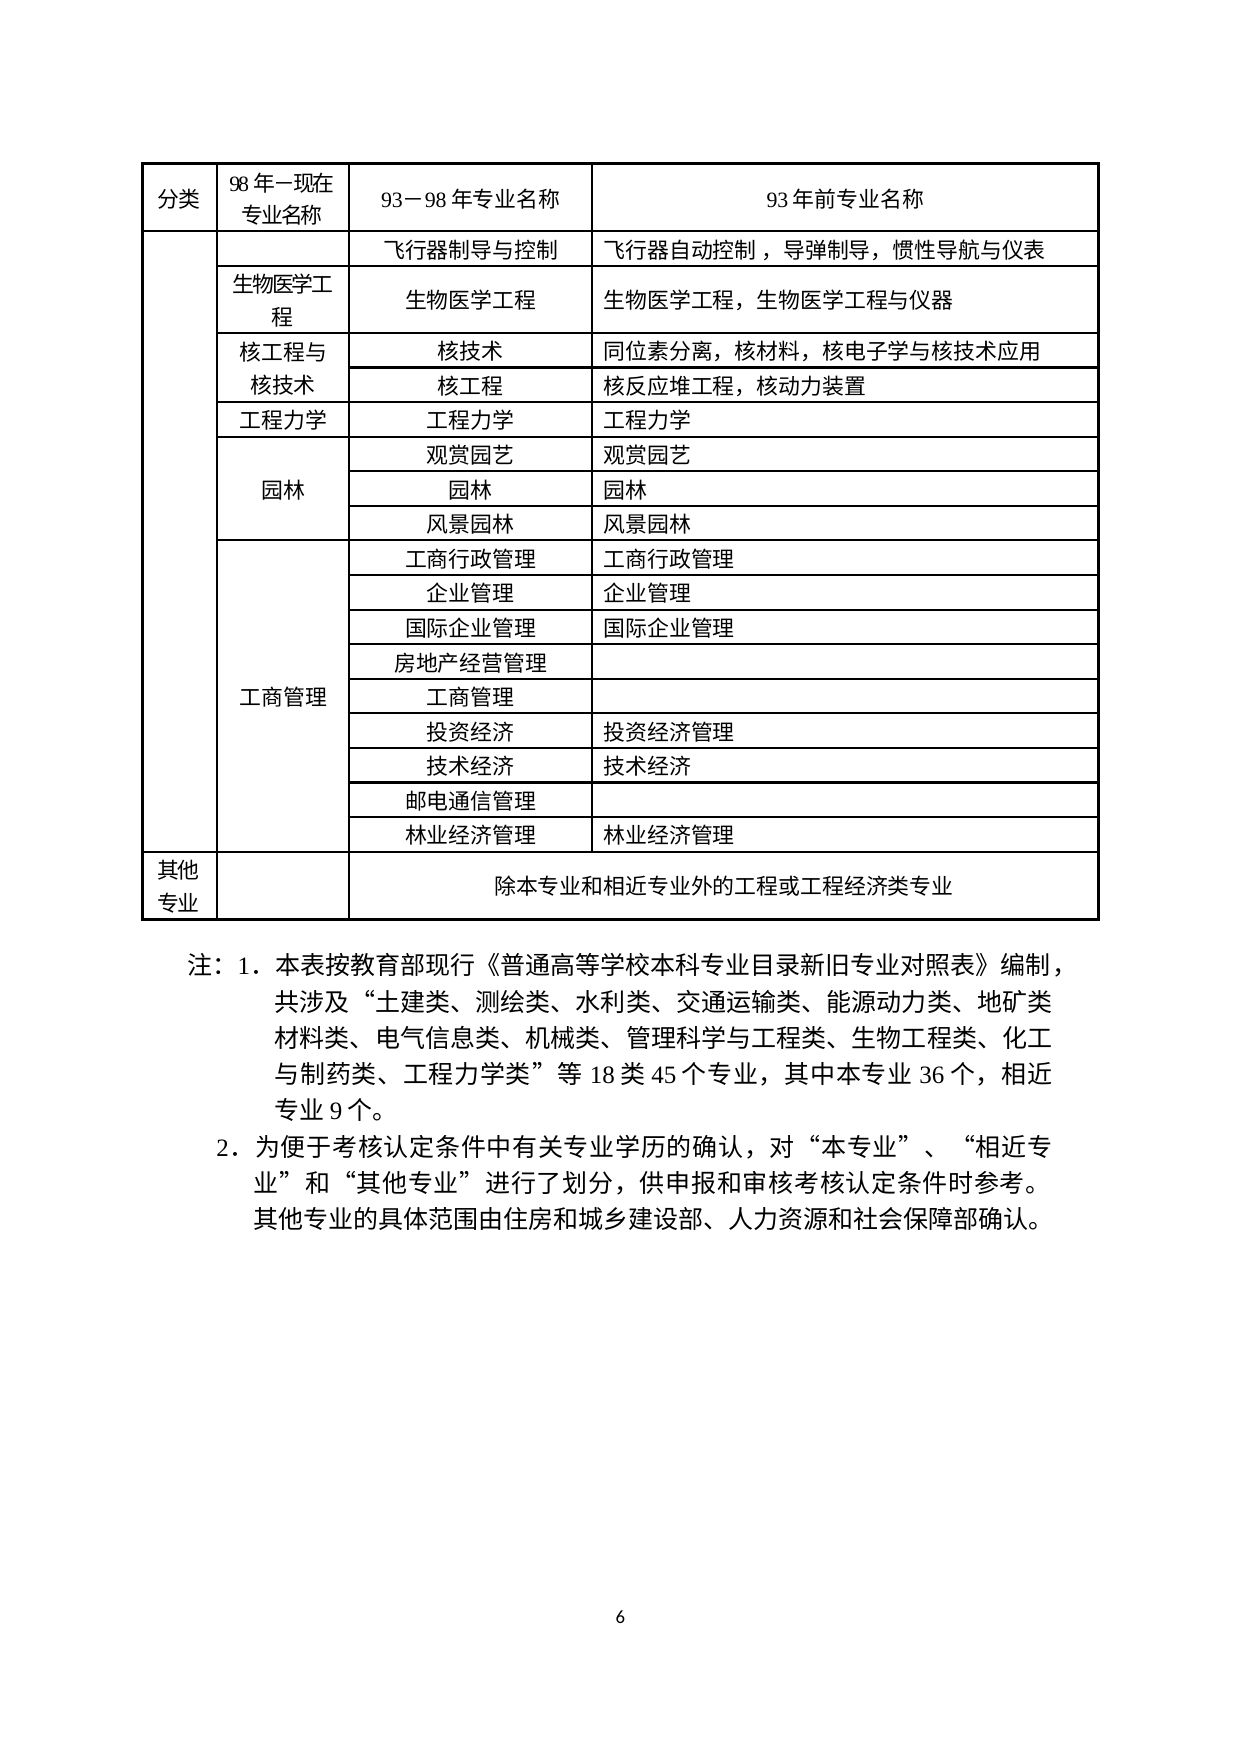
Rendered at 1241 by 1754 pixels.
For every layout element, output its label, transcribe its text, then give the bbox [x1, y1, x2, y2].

table_cell 生物医学工程，生物医学工程与仪器 [593, 267, 1097, 332]
table_cell 企业管理 [350, 576, 591, 608]
table_cell 工商管理 [218, 541, 348, 851]
table_cell 核技术 [350, 334, 591, 366]
table_cell 工商管理 [350, 680, 591, 712]
table_cell 邮电通信管理 [350, 784, 591, 816]
table_cell 观赏园艺 [593, 438, 1097, 470]
table_header 93年前专业名称 [593, 165, 1097, 230]
table_cell 投资经济 [350, 714, 591, 747]
table_header 93－98年专业名称 [350, 165, 591, 230]
table_cell 观赏园艺 [350, 438, 591, 470]
table_cell 飞行器自动控制 ，导弹制导，惯性导航与仪表 [593, 232, 1097, 265]
table_cell 工程力学 [593, 403, 1097, 436]
table_cell 企业管理 [593, 576, 1097, 608]
table_cell [593, 784, 1097, 816]
table_cell 林业经济管理 [350, 818, 591, 851]
table_cell 投资经济管理 [593, 714, 1097, 747]
table_header 98年－现在 专业名称 [218, 165, 348, 230]
table_cell 核反应堆工程，核动力装置 [593, 369, 1097, 401]
text 2．为便于考核认定条件中有关专业学历的确认，对“本专业”、“相近专业”和“其他专业”进行了划分，供申报和审核考核认定条件时参考。其他专业的具体范围由住房和城乡建设部、人力资源和社会保障部确认。 [216, 1127, 1053, 1236]
table_cell 房地产经营管理 [350, 645, 591, 678]
table_cell 风景园林 [593, 507, 1097, 539]
table_cell 生物医学工程 [218, 267, 348, 332]
table_cell 园林 [593, 472, 1097, 505]
table_cell 园林 [350, 472, 591, 505]
table_cell 核工程与 核技术 [218, 334, 348, 401]
table_cell [593, 680, 1097, 712]
table_cell 同位素分离，核材料，核电子学与核技术应用 [593, 334, 1097, 366]
table_cell [218, 853, 348, 918]
table_cell [593, 645, 1097, 678]
text 注：1．本表按教育部现行《普通高等学校本科专业目录新旧专业对照表》编制，共涉及“土建类、测绘类、水利类、交通运输类、能源动力类、地矿类、材料类、电气信息类、机械类、管理科学与工程类、生物工程类、化工与制药类、工程力学类”等18类45个专业，其中本专业36个，相近专业9个。 [187, 946, 1053, 1127]
table_cell 其他 专业 [144, 853, 216, 918]
table_cell 风景园林 [350, 507, 591, 539]
table_cell 工程力学 [350, 403, 591, 436]
table_cell 核工程 [350, 369, 591, 401]
table_cell 国际企业管理 [350, 611, 591, 643]
table_cell 国际企业管理 [593, 611, 1097, 643]
table_cell 除本专业和相近专业外的工程或工程经济类专业 [350, 853, 1097, 918]
table_cell 工程力学 [218, 403, 348, 436]
table_cell 技术经济 [593, 749, 1097, 781]
table_cell 园林 [218, 438, 348, 539]
table_header 分类 [144, 165, 216, 230]
table_cell 技术经济 [350, 749, 591, 781]
table_cell 飞行器制导与控制 [350, 232, 591, 265]
table_cell 林业经济管理 [593, 818, 1097, 851]
table_cell 工商行政管理 [350, 541, 591, 574]
table_cell 生物医学工程 [350, 267, 591, 332]
table_cell 工商行政管理 [593, 541, 1097, 574]
